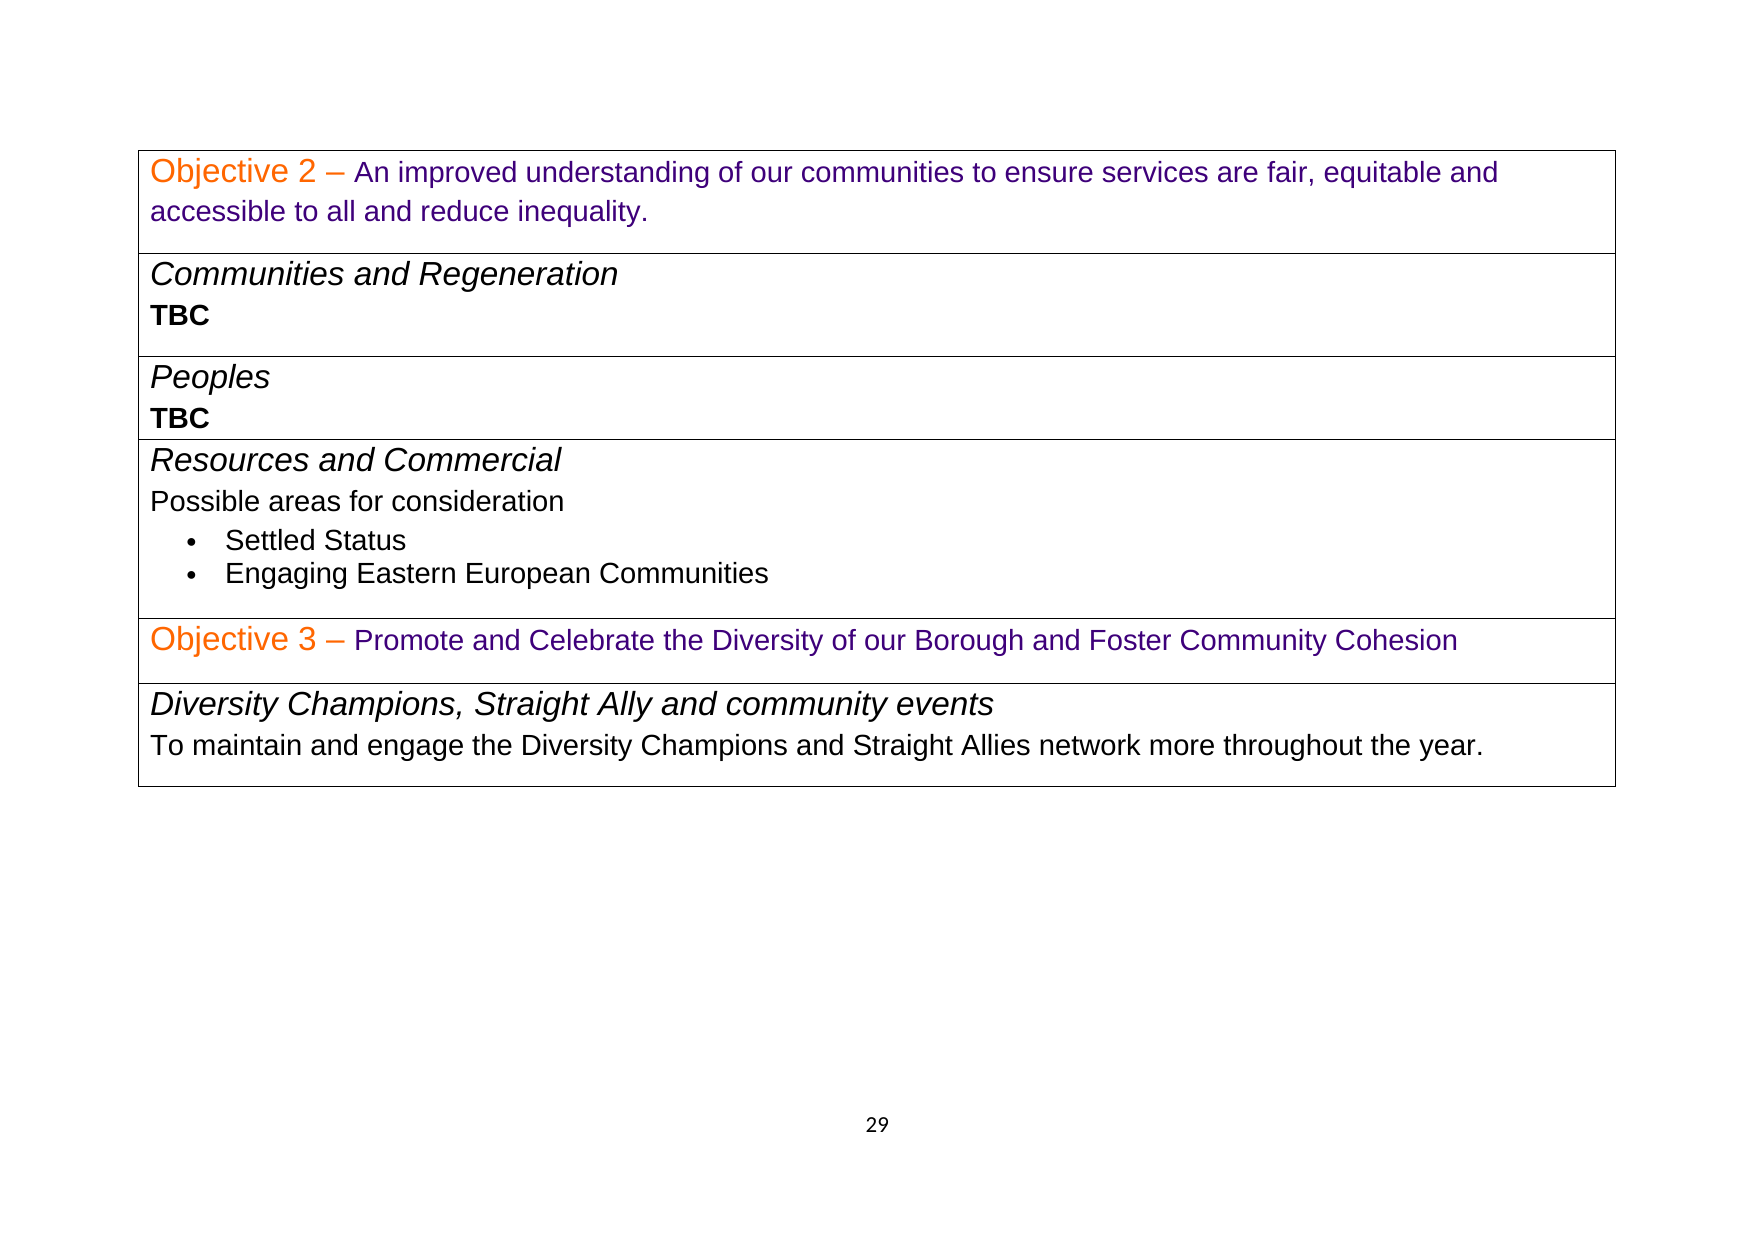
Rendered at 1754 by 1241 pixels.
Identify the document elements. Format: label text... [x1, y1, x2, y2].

table_cell Objective 2 – An improved understanding of our communities to ensure services are fair, equitable and accessible to all and reduce inequality. [139, 151, 1615, 253]
table_cell Peoples TBC [139, 357, 1615, 439]
table_cell Objective 3 – Promote and Celebrate the Diversity of our Borough and Foster Community Cohesion [139, 619, 1615, 682]
table_cell Diversity Champions, Straight Ally and community events To maintain and engage the Diversity Champions and Straight Allies network more throughout the year. [139, 684, 1615, 786]
table_cell Resources and Commercial Possible areas for consideration Settled Status Engaging Eastern European Communities [139, 440, 1615, 618]
table_cell Communities and Regeneration TBC [139, 254, 1615, 356]
